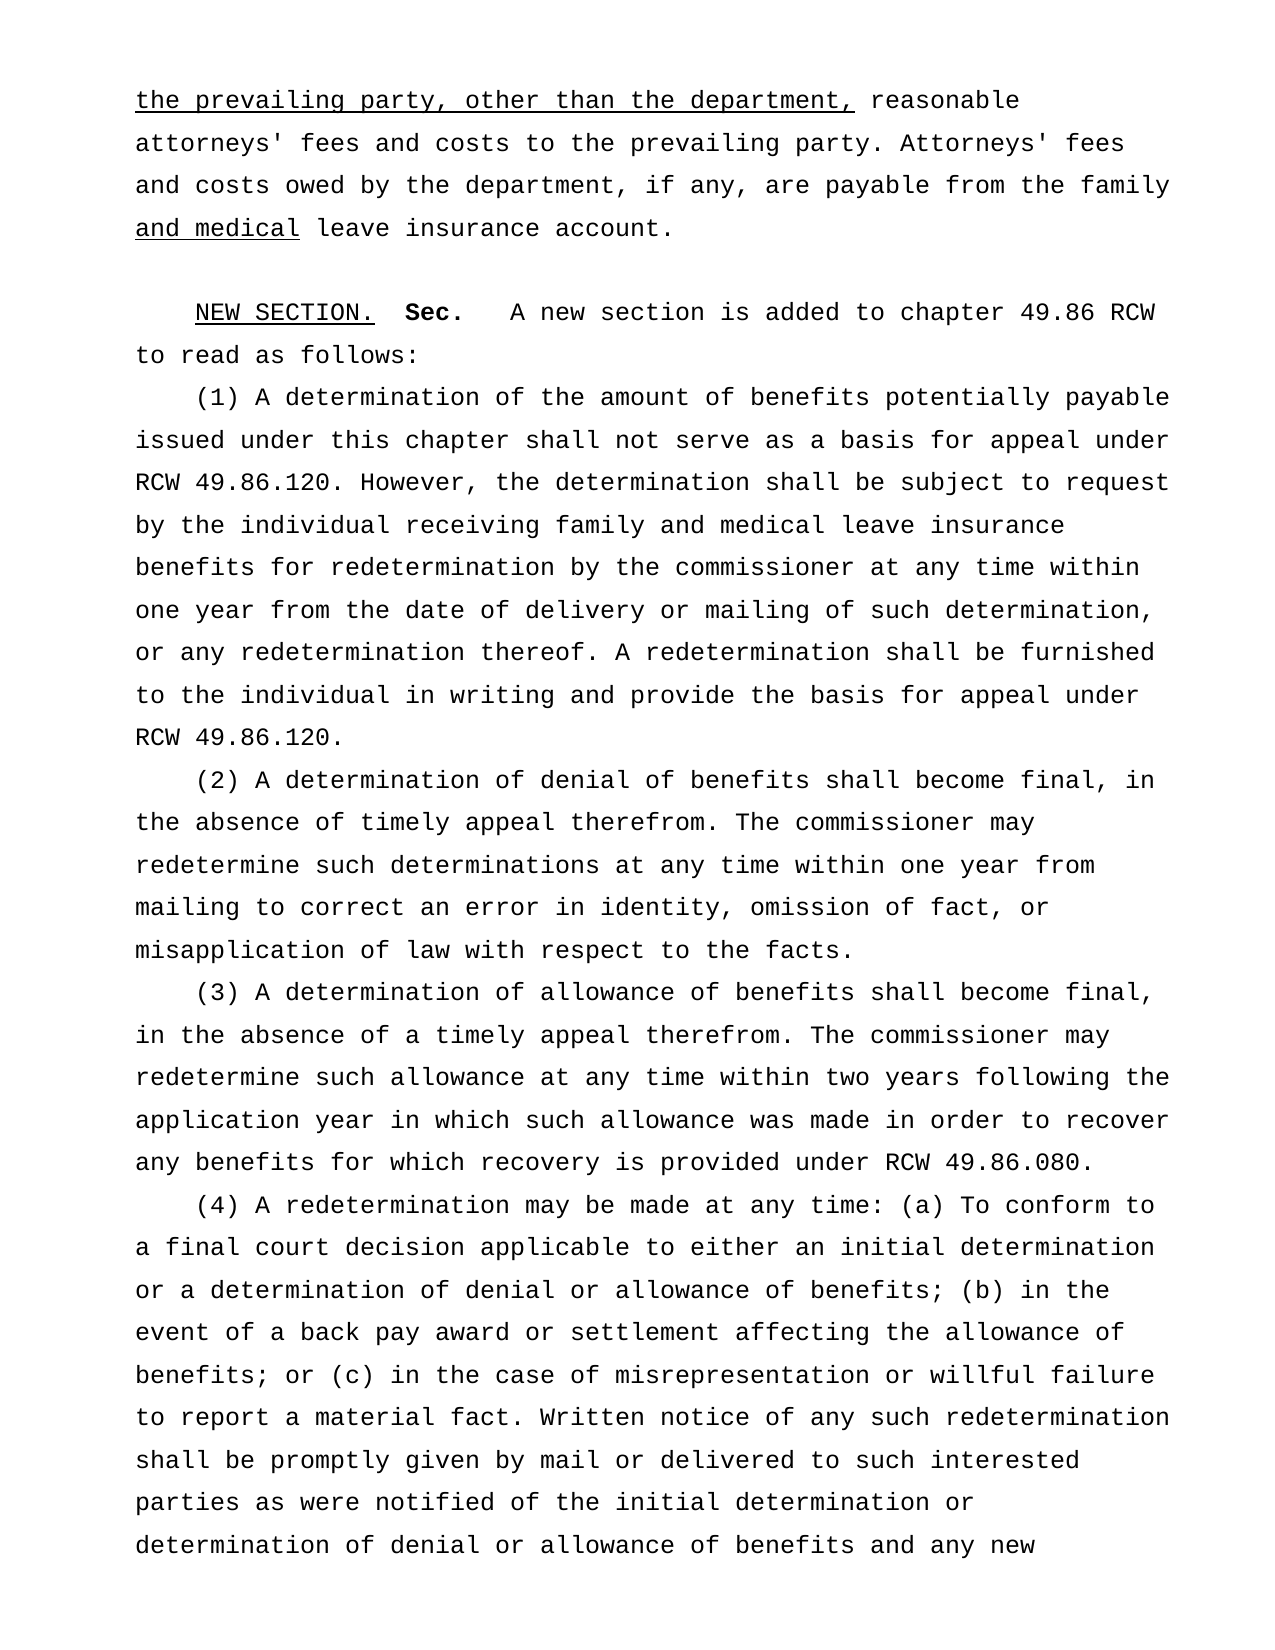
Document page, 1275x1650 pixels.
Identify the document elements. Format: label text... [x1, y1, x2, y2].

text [135, 75, 1170, 245]
text (1) A determination of the amount of benefits potentially payable issued under this chapter shall not serve as a basis for appeal under RCW 49.86.120. However, the determination shall be subject to request by the individual receiving family and medical leave insurance benefits for redetermination by the commissioner at any time within one year from the date of delivery or mailing of such determination, or any redetermination thereof. A redetermination shall be furnished to the individual in writing and provide the basis for appeal under RCW 49.86.120. [135, 372, 1170, 754]
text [135, 1179, 1170, 1562]
text (3) A determination of allowance of benefits shall become final, in the absence of a timely appeal therefrom. The commissioner may redetermine such allowance at any time within two years following the application year in which such allowance was made in order to recover any benefits for which recovery is provided under RCW 49.86.080. [135, 967, 1170, 1179]
text (2) A determination of denial of benefits shall become final, in the absence of timely appeal therefrom. The commissioner may redetermine such determinations at any time within one year from mailing to correct an error in identity, omission of fact, or misapplication of law with respect to the facts. [135, 754, 1170, 967]
text NEW SECTION. Sec. A new section is added to chapter 49.86 RCW to read as follows: [135, 287, 1170, 372]
